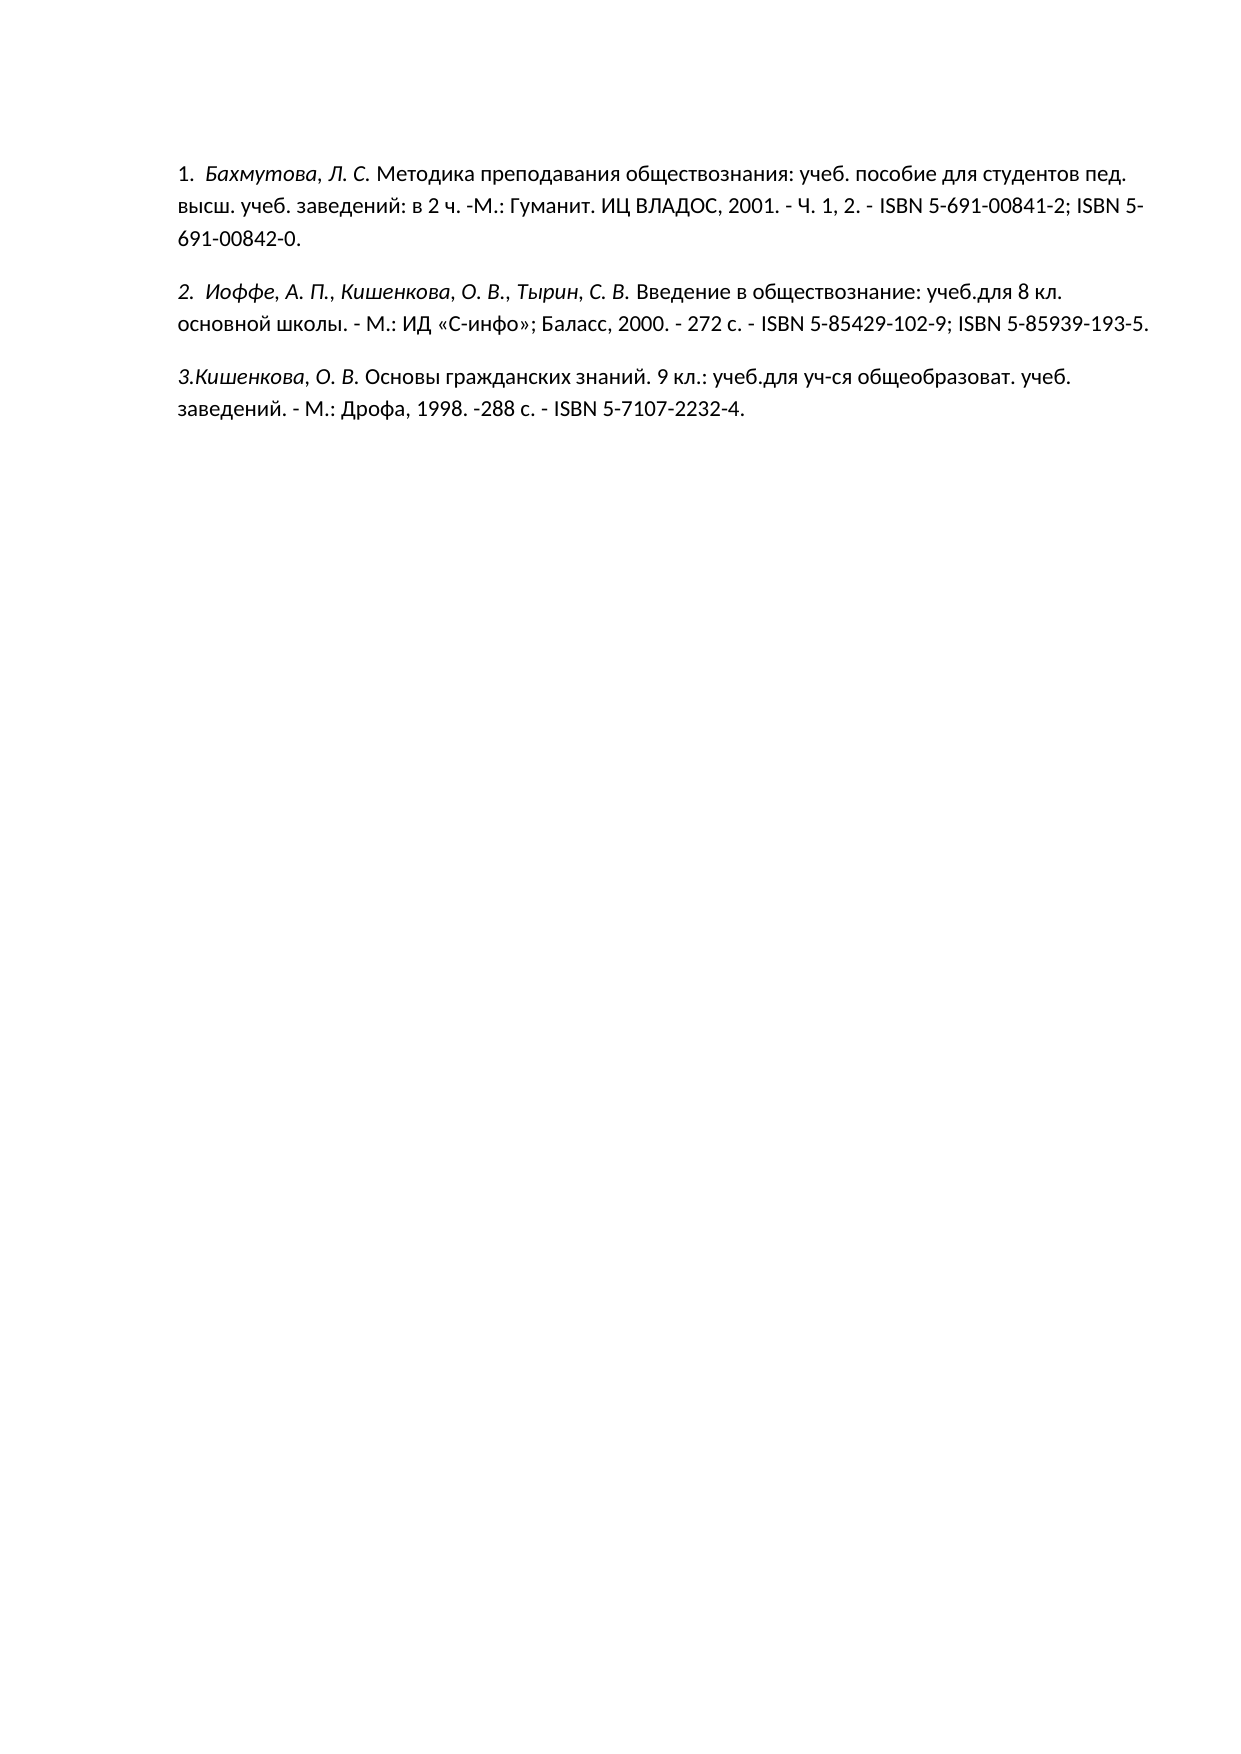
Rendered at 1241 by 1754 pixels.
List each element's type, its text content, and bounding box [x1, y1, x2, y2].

text 3.Кишенкова, О. В. Основы гражданских знаний. 9 кл.: учеб.для уч-ся общеобразоват. учеб. заведений. - М.: Дрофа, 1998. -288 с. - ISBN 5-7107-2232-4. [177, 362, 1152, 422]
text 2. Иоффе, А. П., Кишенкова, О. В., Тырин, С. В. Введение в обществознание: учеб.для 8 кл. основной школы. - М.: ИД «С-инфо»; Баласс, 2000. - 272 с. - ISBN 5-85429-102-9; ISBN 5-85939-193-5. [177, 277, 1152, 337]
text 1. Бахмутова, Л. С. Методика преподавания обществознания: учеб. пособие для студентов пед. высш. учеб. заведений: в 2 ч. -М.: Гуманит. ИЦ ВЛАДОС, 2001. - Ч. 1, 2. - ISBN 5-691-00841-2; ISBN 5-691-00842-0. [177, 159, 1152, 252]
